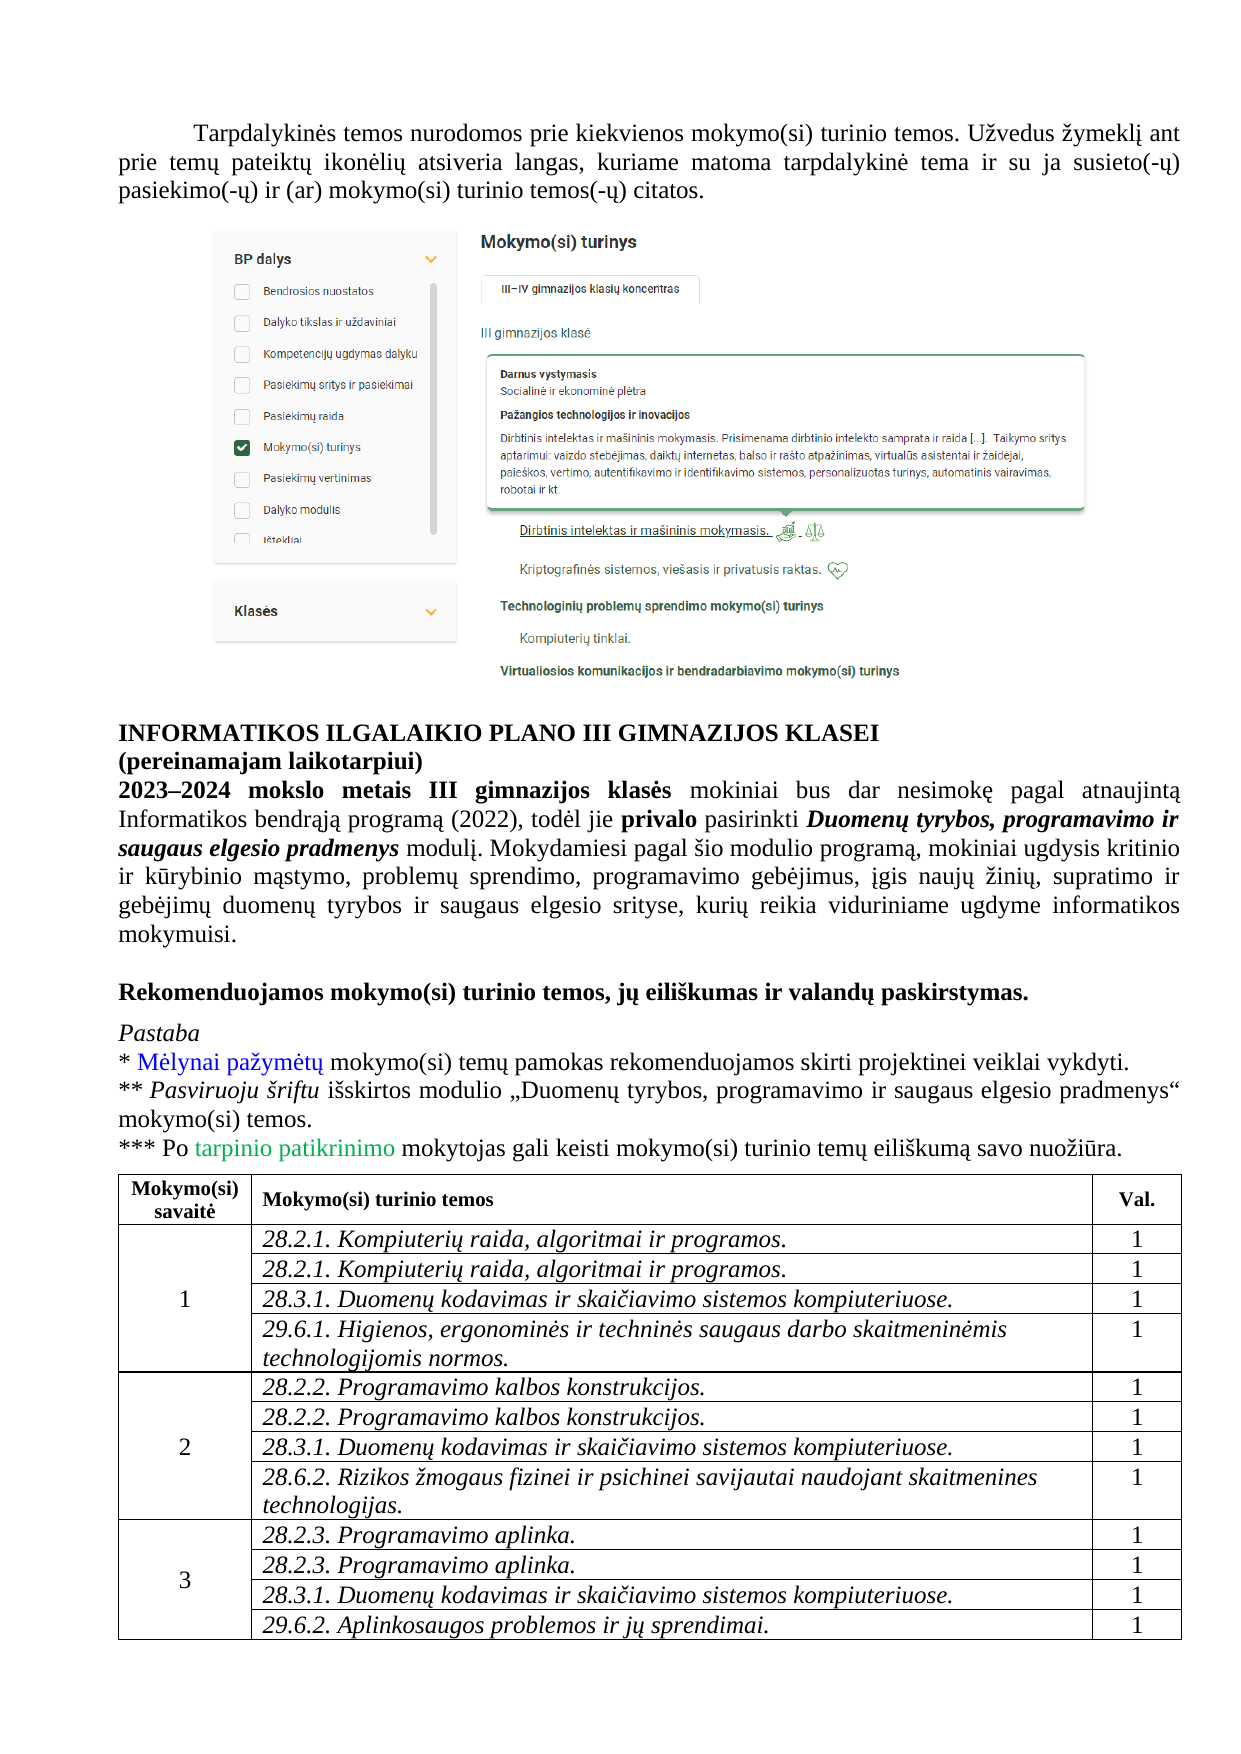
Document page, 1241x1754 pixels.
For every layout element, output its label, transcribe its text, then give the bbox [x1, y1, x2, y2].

text INFORMATIKOS ILGALAIKIO PLANO III GIMNAZIJOS KLASEI [118, 718, 1181, 746]
table_cell 1 [119, 1225, 251, 1371]
table_cell 28.2.3. Programavimo aplinka. [252, 1550, 1092, 1579]
table_header Mokymo(si) turinio temos [252, 1175, 1092, 1223]
table_cell 28.2.1. Kompiuterių raida, algoritmai ir programos. [252, 1225, 1092, 1253]
table_cell 1 [1093, 1610, 1181, 1638]
table_cell 1 [1093, 1225, 1181, 1253]
table_cell 1 [1093, 1373, 1181, 1401]
table_cell 28.2.1. Kompiuterių raida, algoritmai ir programos. [252, 1254, 1092, 1283]
table_cell 1 [1093, 1580, 1181, 1609]
text *** Po tarpinio patikrinimo mokytojas gali keisti mokymo(si) turinio temų eiliškumą savo nuožiūra. [118, 1133, 1181, 1162]
text 2023–2024 mokslo metais III gimnazijos klasės mokiniai bus dar nesimokę pagal atnaujintą Informatikos bendrąją programą (2022), todėl jie privalo pasirinkti Duomenų tyrybos, programavimo ir saugaus elgesio pradmenys modulį. Mokydamiesi pagal šio modulio programą, mokiniai ugdysis kritinio ir kūrybinio mąstymo, problemų sprendimo, programavimo gebėjimus, įgis naujų žinių, supratimo ir gebėjimų duomenų tyrybos ir saugaus elgesio srityse, kurių reikia viduriniame ugdyme informatikos mokymuisi. [118, 775, 1181, 948]
table_cell 28.6.2. Rizikos žmogaus fizinei ir psichinei savijautai naudojant skaitmenines technologijas. [252, 1462, 1092, 1519]
text (pereinamajam laikotarpiui) [118, 746, 1181, 775]
table_cell 28.2.2. Programavimo kalbos konstrukcijos. [252, 1373, 1092, 1401]
table_cell 28.3.1. Duomenų kodavimas ir skaičiavimo sistemos kompiuteriuose. [252, 1580, 1092, 1609]
text ** Pasviruoju šriftu išskirtos modulio „Duomenų tyrybos, programavimo ir saugaus elgesio pradmenys“ mokymo(si) temos. [118, 1076, 1181, 1133]
table_cell 1 [1093, 1520, 1181, 1549]
table_header Val. [1093, 1175, 1181, 1223]
table_cell 1 [1093, 1432, 1181, 1461]
text Rekomenduojamos mokymo(si) turinio temos, jų eiliškumas ir valandų paskirstymas. [118, 977, 1181, 1006]
table_cell 28.3.1. Duomenų kodavimas ir skaičiavimo sistemos kompiuteriuose. [252, 1284, 1092, 1313]
table_cell 28.3.1. Duomenų kodavimas ir skaičiavimo sistemos kompiuteriuose. [252, 1432, 1092, 1461]
table_cell 1 [1093, 1284, 1181, 1313]
table_cell 2 [119, 1373, 251, 1519]
table_cell 29.6.1. Higienos, ergonominės ir techninės saugaus darbo skaitmeninėmis technologijomis normos. [252, 1314, 1092, 1371]
table_cell 3 [119, 1520, 251, 1638]
text * Mėlynai pažymėtų mokymo(si) temų pamokas rekomenduojamos skirti projektinei veiklai vykdyti. [118, 1047, 1181, 1076]
text Tarpdalykinės temos nurodomos prie kiekvienos mokymo(si) turinio temos. Užvedus žymeklį ant prie temų pateiktų ikonėlių atsiveria langas, kuriame matoma tarpdalykinė tema ir su ja susieto(-ų) pasiekimo(-ų) ir (ar) mokymo(si) turinio temos(-ų) citatos. [118, 118, 1181, 204]
table_cell 28.2.3. Programavimo aplinka. [252, 1520, 1092, 1549]
table_cell 1 [1093, 1462, 1181, 1519]
table_cell 29.6.2. Aplinkosaugos problemos ir jų sprendimai. [252, 1610, 1092, 1638]
picture [206, 216, 1093, 689]
table_cell 28.2.2. Programavimo kalbos konstrukcijos. [252, 1402, 1092, 1431]
text Pastaba [118, 1018, 1181, 1047]
table_cell 1 [1093, 1314, 1181, 1371]
table_header Mokymo(si) savaitė [119, 1175, 251, 1223]
table_cell 1 [1093, 1254, 1181, 1283]
table_cell 1 [1093, 1402, 1181, 1431]
table_cell 1 [1093, 1550, 1181, 1579]
